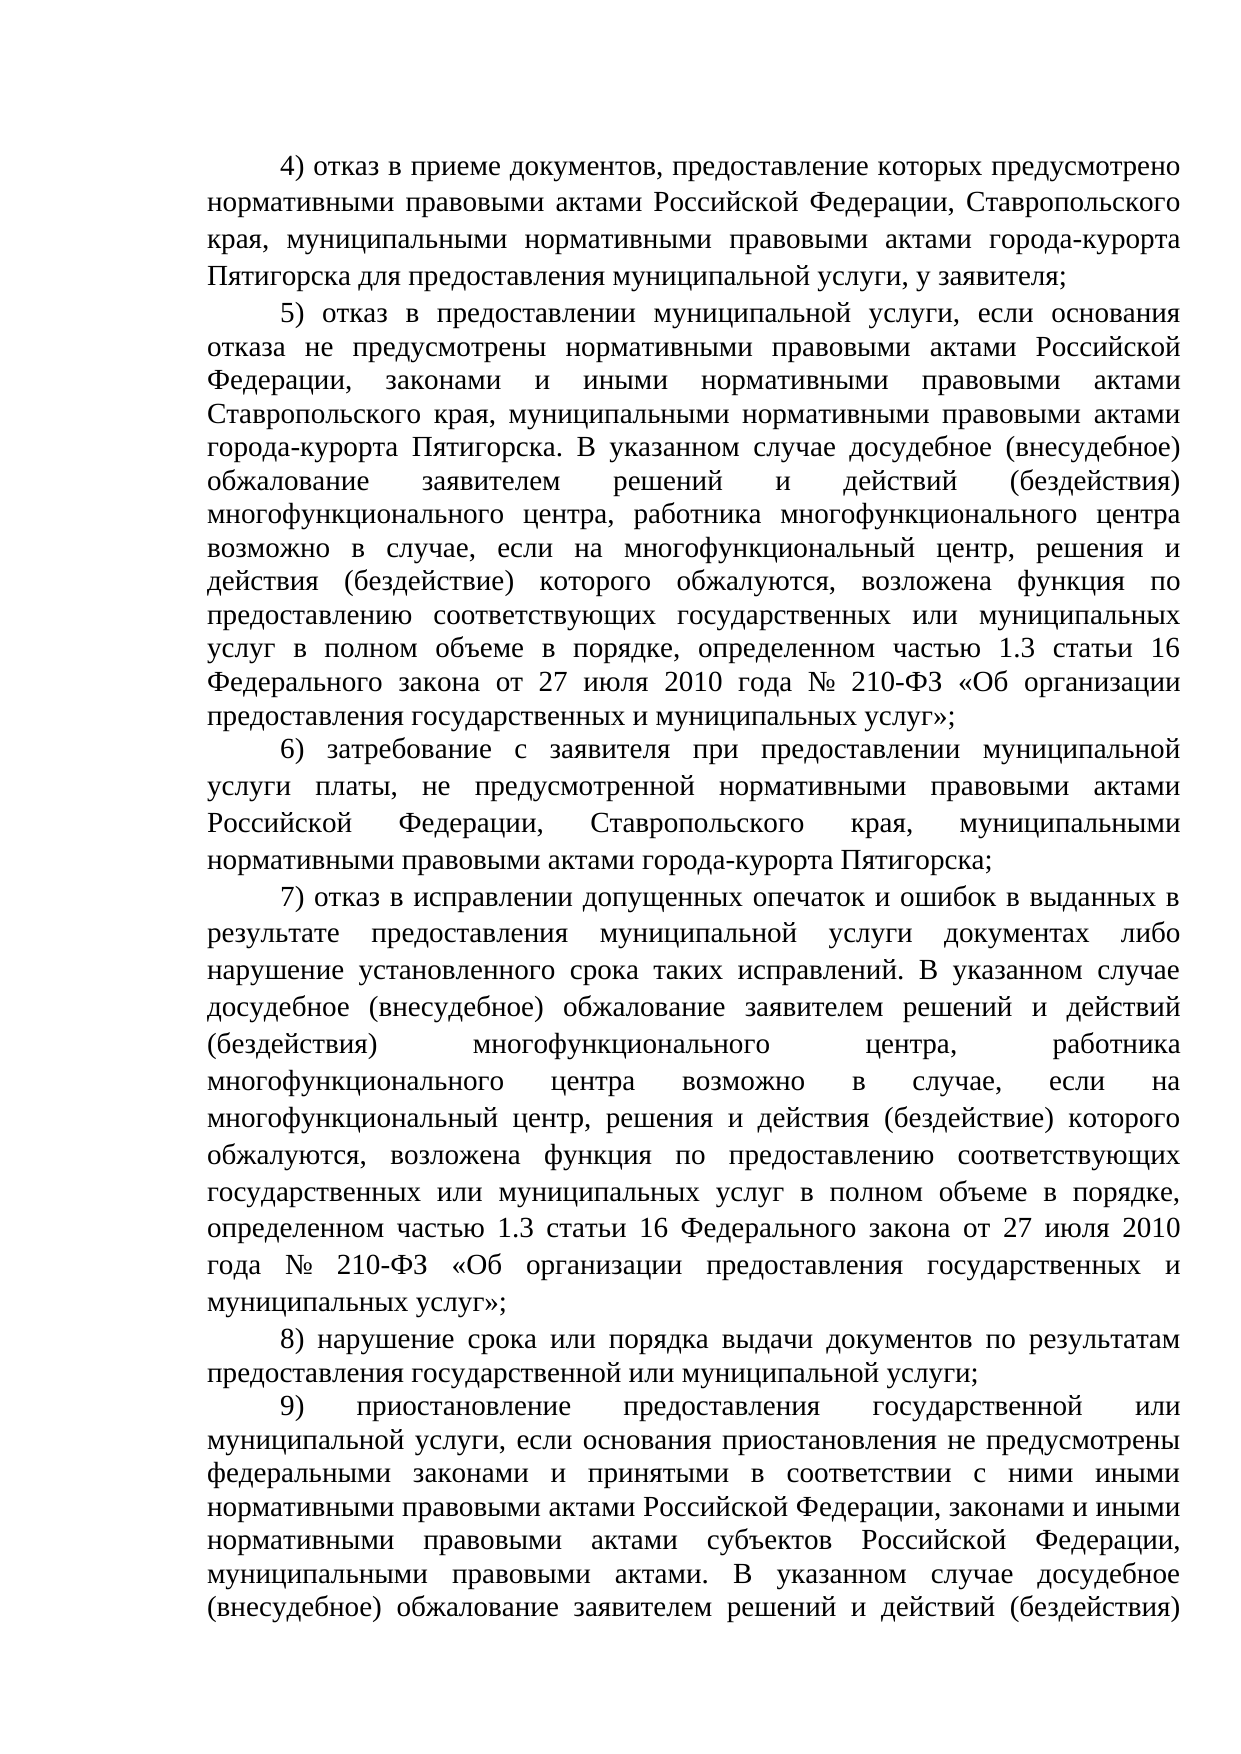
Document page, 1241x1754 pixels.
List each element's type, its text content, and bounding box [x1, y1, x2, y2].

list 4) отказ в приеме документов, предоставление которых предусмотрено нормативными правовыми актами Российской Федерации, Ставропольского края, муниципальными нормативными правовыми актами города-курорта Пятигорска для предоставления муниципальной услуги, у заявителя; [207, 148, 1181, 292]
list 5) отказ в предоставлении муниципальной услуги, если основания отказа не предусмотрены нормативными правовыми актами Российской Федерации, законами и иными нормативными правовыми актами Ставропольского края, муниципальными нормативными правовыми актами города-курорта Пятигорска. В указанном случае досудебное (внесудебное) обжалование заявителем решений и действий (бездействия) многофункционального центра, работника многофункционального центра возможно в случае, если на многофункциональный центр, решения и действия (бездействие) которого обжалуются, возложена функция по предоставлению соответствующих государственных или муниципальных услуг в полном объеме в порядке, определенном частью 1.3 статьи 16 Федерального закона от 27 июля 2010 года № 210-ФЗ «Об организации предоставления государственных и муниципальных услуг»; [207, 295, 1181, 731]
list 8) нарушение срока или порядка выдачи документов по результатам предоставления государственной или муниципальной услуги; [207, 1321, 1181, 1388]
list 6) затребование с заявителя при предоставлении муниципальной услуги платы, не предусмотренной нормативными правовыми актами Российской Федерации, Ставропольского края, муниципальными нормативными правовыми актами города-курорта Пятигорска; [207, 731, 1181, 875]
list 7) отказ в исправлении допущенных опечаток и ошибок в выданных в результате предоставления муниципальной услуги документах либо нарушение установленного срока таких исправлений. В указанном случае досудебное (внесудебное) обжалование заявителем решений и действий (бездействия) многофункционального центра, работника многофункционального центра возможно в случае, если на многофункциональный центр, решения и действия (бездействие) которого обжалуются, возложена функция по предоставлению соответствующих государственных или муниципальных услуг в полном объеме в порядке, определенном частью 1.3 статьи 16 Федерального закона от 27 июля 2010 года № 210-ФЗ «Об организации предоставления государственных и муниципальных услуг»; [207, 879, 1181, 1318]
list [207, 1388, 1181, 1623]
